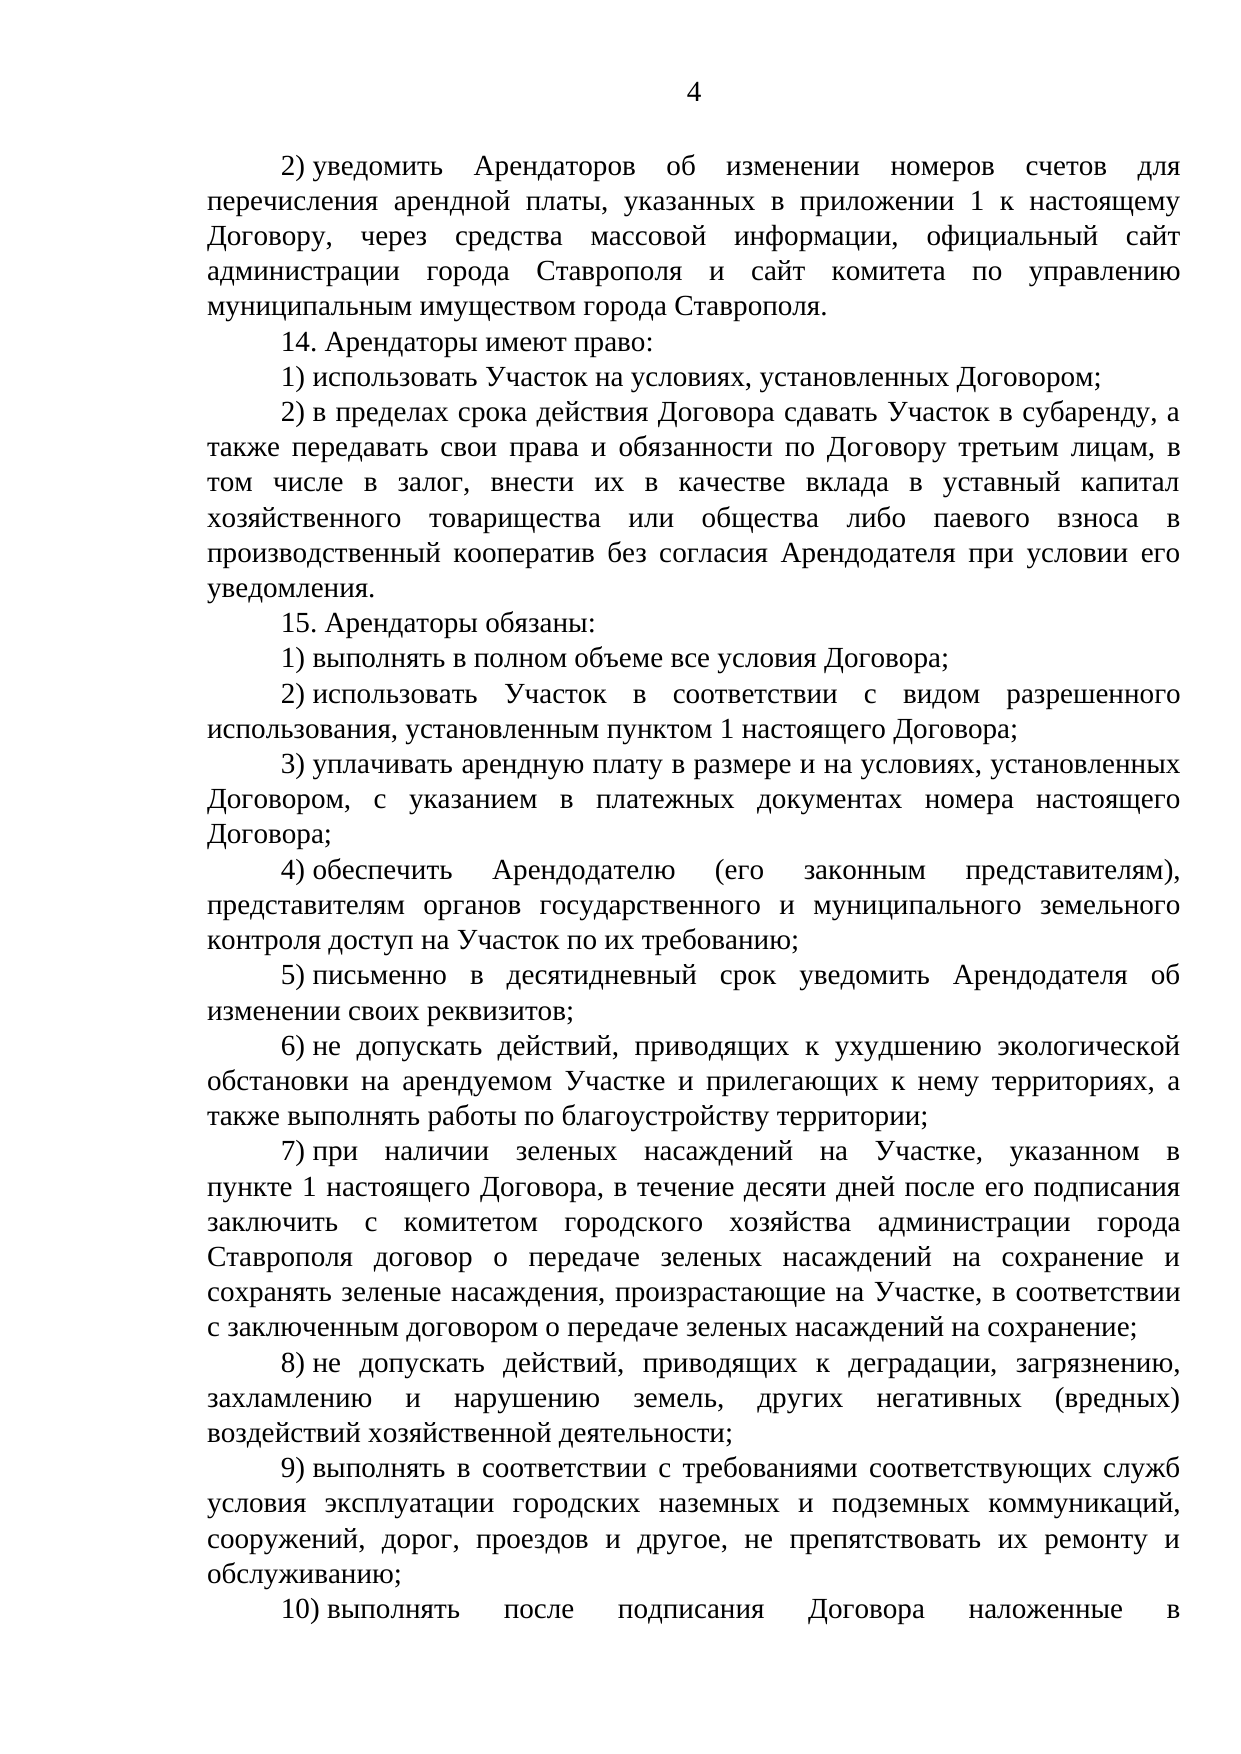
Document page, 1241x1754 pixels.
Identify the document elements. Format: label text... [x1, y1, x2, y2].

text 2) использовать Участок в соответствии с видом разрешенного использования, установленным пунктом 1 настоящего Договора; [207, 676, 1181, 744]
text 1) использовать Участок на условиях, установленных Договором; [207, 359, 1181, 392]
text 14. Арендаторы имеют право: [207, 324, 1181, 357]
text 5) письменно в десятидневный срок уведомить Арендодателя об изменении своих реквизитов; [207, 957, 1181, 1026]
text 2) уведомить Арендаторов об изменении номеров счетов для перечисления арендной платы, указанных в приложении 1 к настоящему Договору, через средства массовой информации, официальный сайт администрации города Ставрополя и сайт комитета по управлению муниципальным имуществом города Ставрополя. [207, 148, 1181, 322]
text 3) уплачивать арендную плату в размере и на условиях, установленных Договором, с указанием в платежных документах номера настоящего Договора; [207, 746, 1181, 850]
text 4) обеспечить Арендодателю (его законным представителям), представителям органов государственного и муниципального земельного контроля доступ на Участок по их требованию; [207, 852, 1181, 956]
text 1) выполнять в полном объеме все условия Договора; [207, 641, 1181, 674]
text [207, 1591, 1181, 1625]
text 9) выполнять в соответствии с требованиями соответствующих служб условия эксплуатации городских наземных и подземных коммуникаций, сооружений, дорог, проездов и другое, не препятствовать их ремонту и обслуживанию; [207, 1450, 1181, 1589]
text 2) в пределах срока действия Договора сдавать Участок в субаренду, а также передавать свои права и обязанности по Договору третьим лицам, в том числе в залог, внести их в качестве вклада в уставный капитал хозяйственного товарищества или общества либо паевого взноса в производственный кооператив без согласия Арендодателя при условии его уведомления. [207, 394, 1181, 604]
text 15. Арендаторы обязаны: [207, 605, 1181, 639]
text 8) не допускать действий, приводящих к деградации, загрязнению, захламлению и нарушению земель, других негативных (вредных) воздействий хозяйственной деятельности; [207, 1345, 1181, 1449]
text 6) не допускать действий, приводящих к ухудшению экологической обстановки на арендуемом Участке и прилегающих к нему территориях, а также выполнять работы по благоустройству территории; [207, 1028, 1181, 1132]
text 7) при наличии зеленых насаждений на Участке, указанном в пункте 1 настоящего Договора, в течение десяти дней после его подписания заключить с комитетом городского хозяйства администрации города Ставрополя договор о передаче зеленых насаждений на сохранение и сохранять зеленые насаждения, произрастающие на Участке, в соответствии с заключенным договором о передаче зеленых насаждений на сохранение; [207, 1133, 1181, 1343]
